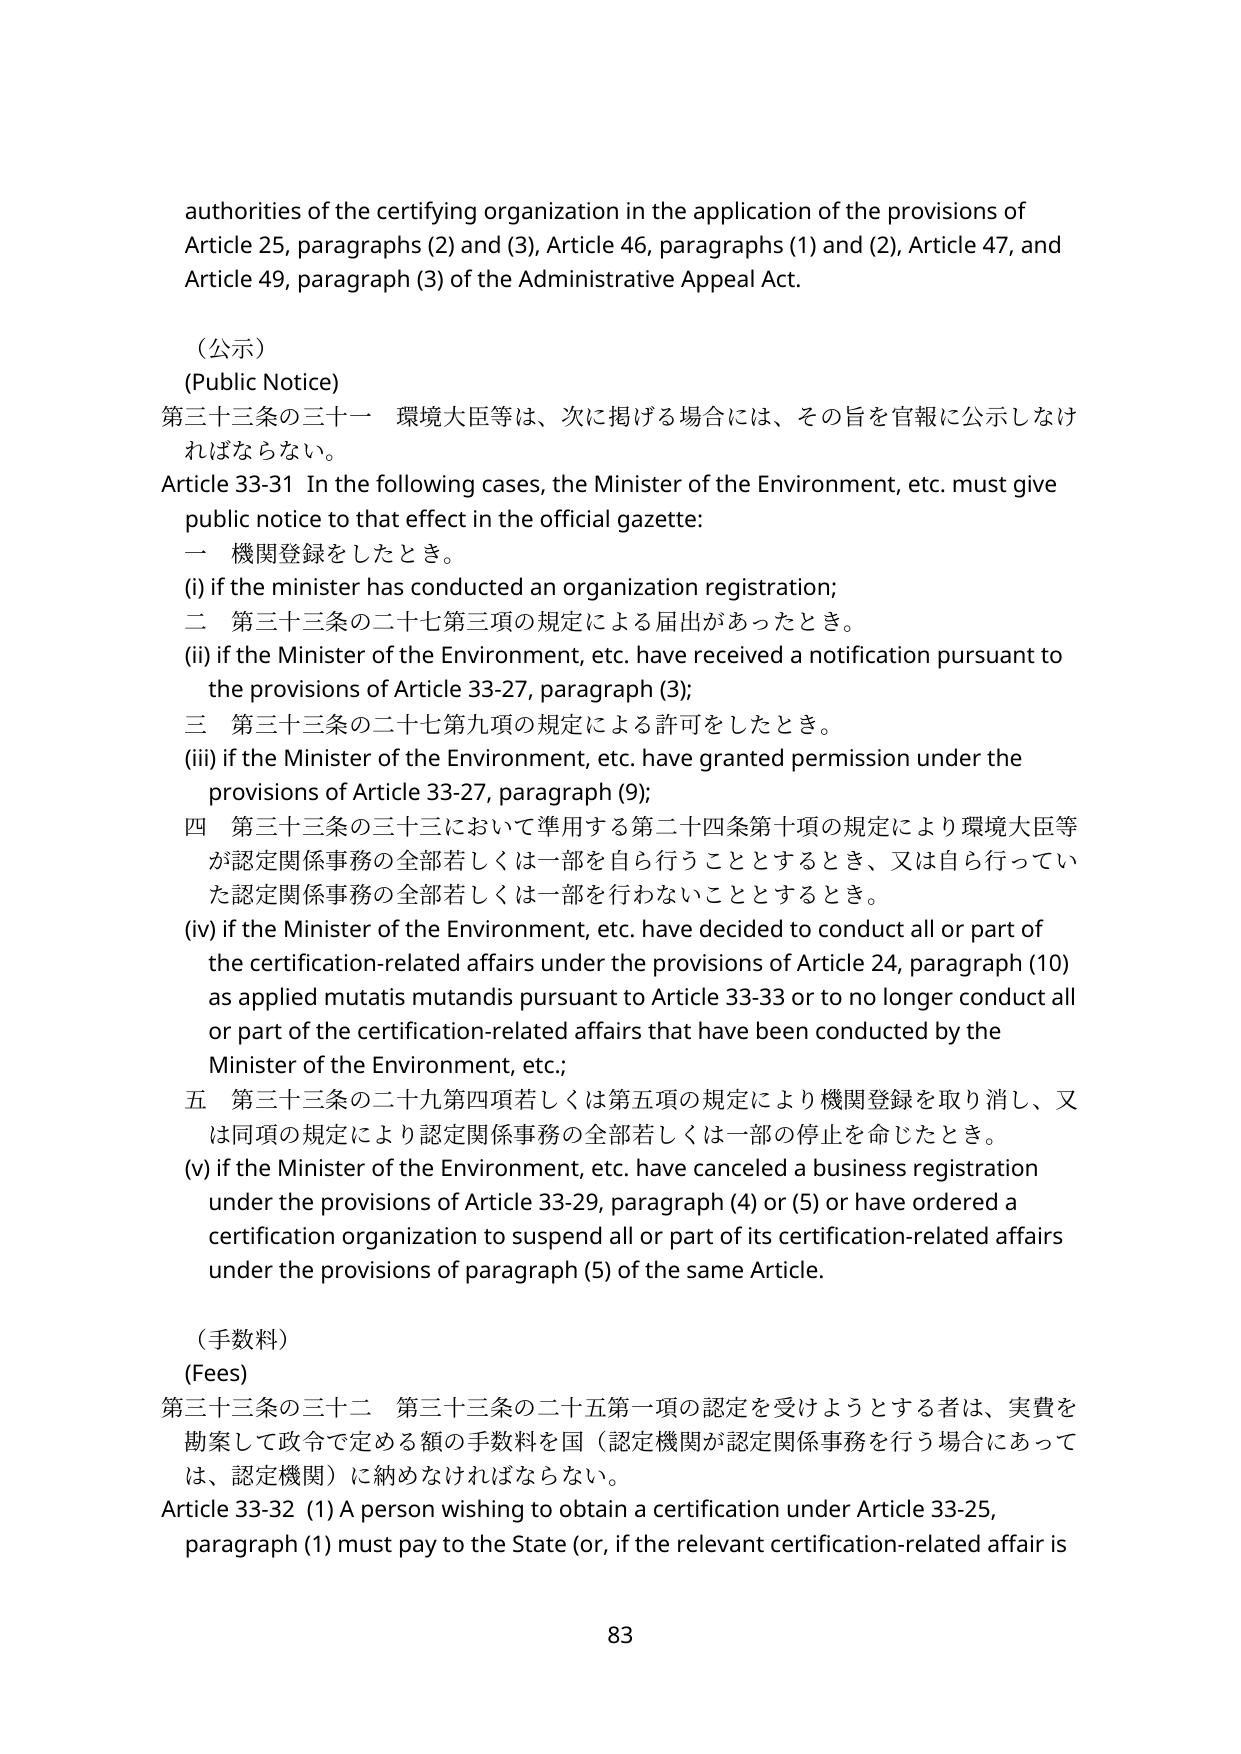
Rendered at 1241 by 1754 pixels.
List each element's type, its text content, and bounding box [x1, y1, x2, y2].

text 一 機関登録をしたとき。 [184, 535, 1079, 569]
text 第三十三条の三十二 第三十三条の二十五第一項の認定を受けようとする者は、実費を勘案して政令で定める額の手数料を国（認定機関が認定関係事務を行う場合にあっては、認定機関）に納めなければならない。 [161, 1389, 1079, 1492]
text (v) if the Minister of the Environment, etc. have canceled a business registration under the provisions of Article 33-29, paragraph (4) or (5) or have ordered a certification organization to suspend all or part of its certification-related affairs under the provisions of paragraph (5) of the same Article. [184, 1150, 1079, 1287]
text 五 第三十三条の二十九第四項若しくは第五項の規定により機関登録を取り消し、又は同項の規定により認定関係事務の全部若しくは一部の停止を命じたとき。 [184, 1082, 1079, 1150]
text 二 第三十三条の二十七第三項の規定による届出があったとき。 [184, 604, 1079, 638]
text (ii) if the Minister of the Environment, etc. have received a notification pursuant to the provisions of Article 33-27, paragraph (3); [184, 638, 1079, 706]
text 四 第三十三条の三十三において準用する第二十四条第十項の規定により環境大臣等が認定関係事務の全部若しくは一部を自ら行うこととするとき、又は自ら行っていた認定関係事務の全部若しくは一部を行わないこととするとき。 [184, 809, 1079, 911]
text （手数料） [184, 1321, 1079, 1355]
text 第三十三条の三十一 環境大臣等は、次に掲げる場合には、その旨を官報に公示しなければならない。 [161, 399, 1079, 467]
text (Fees) [184, 1355, 1079, 1389]
text (iv) if the Minister of the Environment, etc. have decided to conduct all or part of the certification-related affairs under the provisions of Article 24, paragraph (10) as applied mutatis mutandis pursuant to Article 33-33 or to no longer conduct all or part of the certification-related affairs that have been conducted by the Minister of the Environment, etc.; [184, 911, 1079, 1082]
text (iii) if the Minister of the Environment, etc. have granted permission under the provisions of Article 33-27, paragraph (9); [184, 740, 1079, 809]
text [161, 194, 1079, 296]
text 三 第三十三条の二十七第九項の規定による許可をしたとき。 [184, 706, 1079, 740]
text (i) if the minister has conducted an organization registration; [184, 569, 1079, 604]
text （公示） [184, 330, 1079, 364]
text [161, 1492, 1079, 1560]
text (Public Notice) [184, 364, 1079, 399]
text Article 33-31 In the following cases, the Minister of the Environment, etc. must give public notice to that effect in the official gazette: [161, 467, 1079, 535]
